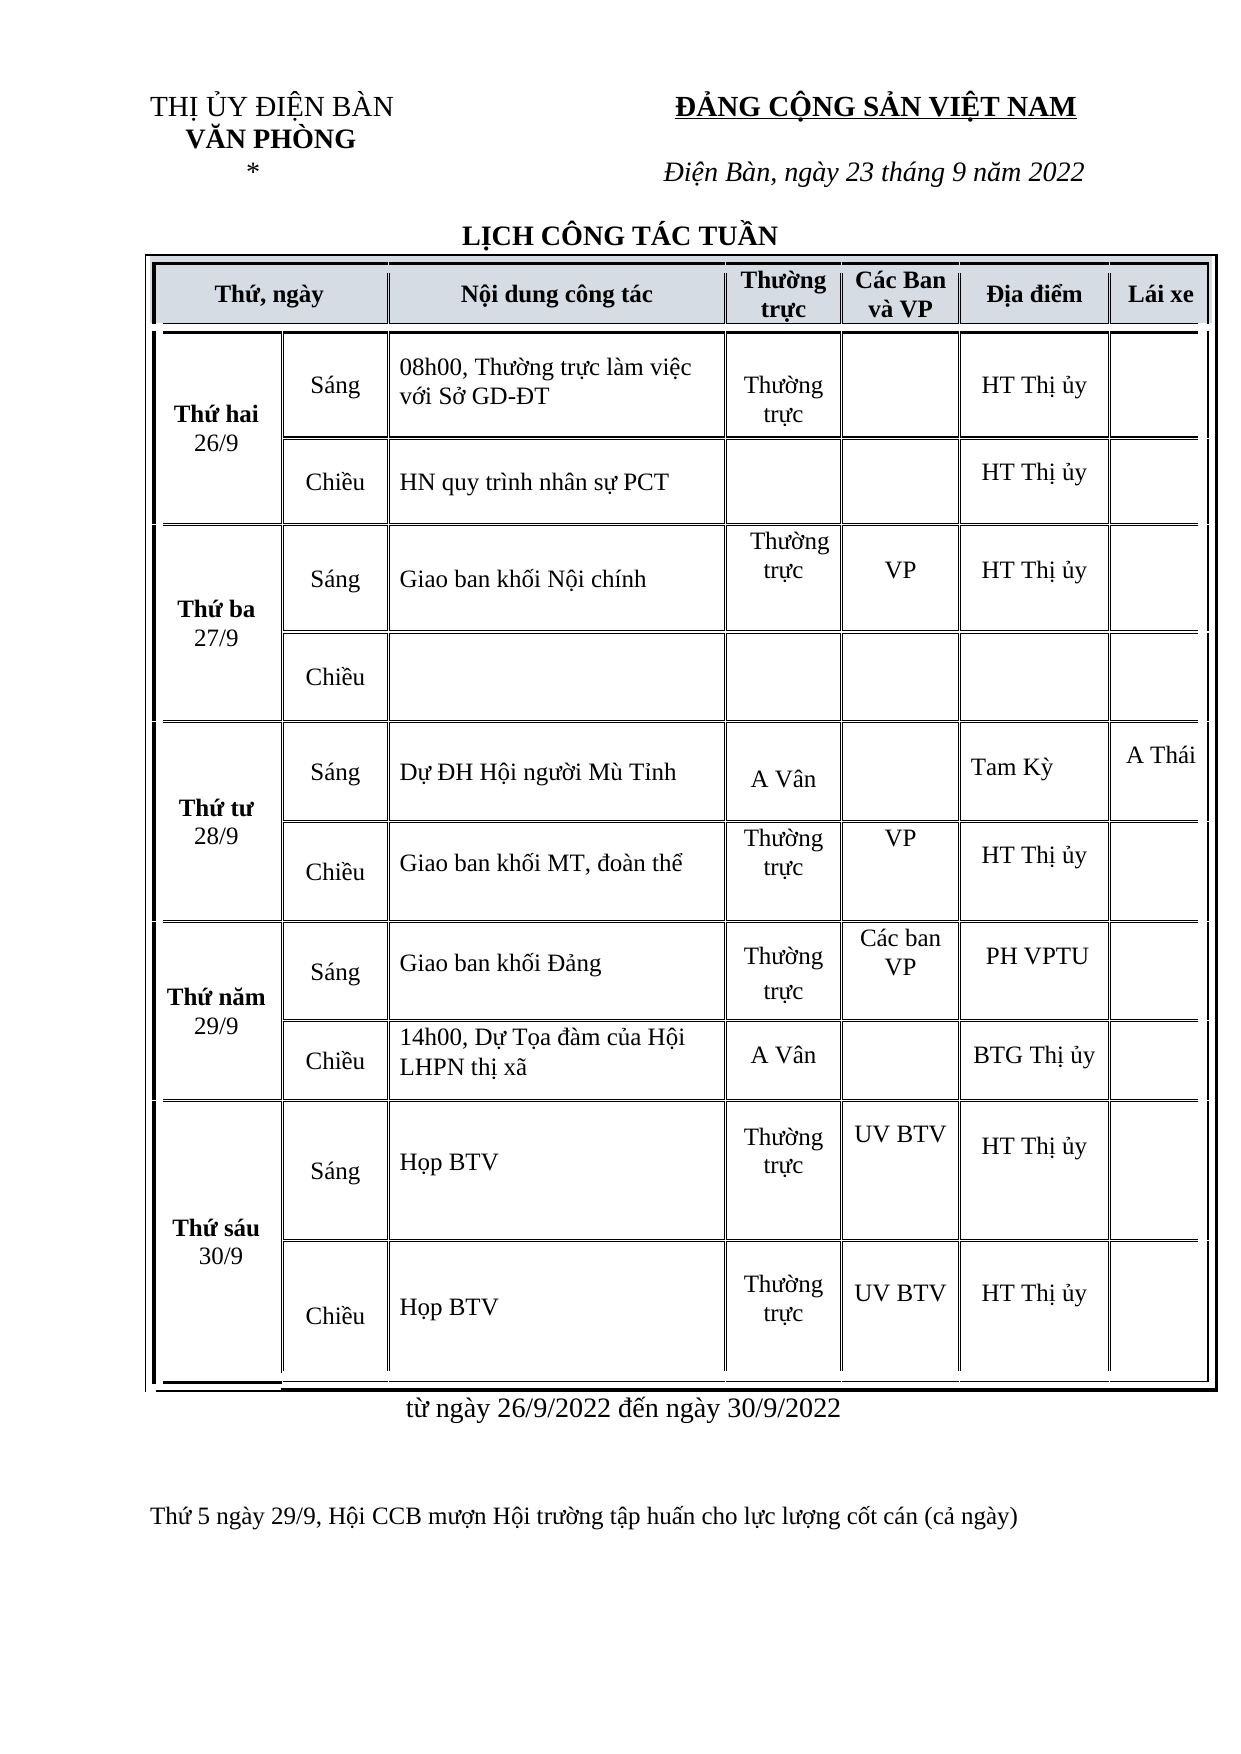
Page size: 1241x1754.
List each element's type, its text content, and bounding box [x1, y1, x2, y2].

table_cell Thứ sáu 30/9 [150, 1099, 282, 1381]
table_cell Thường trực [727, 526, 840, 630]
table_cell Chiều [284, 1022, 387, 1099]
table_cell Sáng [284, 923, 387, 1019]
table_cell VP [843, 526, 958, 630]
table_cell [1109, 920, 1212, 1019]
table_cell [843, 634, 958, 720]
table_cell [390, 634, 724, 720]
table_cell Thường trực [727, 923, 840, 1019]
table_cell Họp BTV [388, 1242, 725, 1381]
table_cell [843, 723, 958, 820]
table_cell 14h00, Dự Tọa đàm của Hội LHPN thị xã [390, 1022, 724, 1099]
table_cell HT Thị ủy [961, 823, 1108, 920]
text từ ngày 26/9/2022 đến ngày 30/9/2022 [150, 1392, 1090, 1424]
table_cell A Thái [1111, 720, 1208, 820]
table_header Lái xe [1109, 256, 1212, 323]
table_cell HT Thị ủy [961, 334, 1108, 436]
table_cell Giao ban khối Nội chính [390, 526, 724, 630]
table_cell [1109, 1099, 1212, 1239]
text * Điện Bàn, ngày 23 tháng 9 năm 2022 [150, 154, 1090, 187]
text THỊ ỦY ĐIỆN BÀN ĐẢNG CỘNG SẢN VIỆT NAM [150, 89, 1090, 122]
table_cell [727, 440, 840, 523]
table_cell Các ban VP [843, 923, 958, 1019]
table_cell 08h00, Thường trực làm việc với Sở GD-ĐT [390, 334, 724, 436]
table_cell Thường trực [725, 1242, 841, 1381]
table_cell Sáng [284, 723, 387, 820]
table_cell [1109, 1019, 1212, 1099]
table_cell Chiều [284, 823, 387, 920]
table_cell Dự ĐH Hội người Mù Tỉnh [390, 723, 724, 820]
table_cell [1109, 523, 1212, 630]
table_cell BTG Thị ủy [961, 1022, 1108, 1099]
table_cell [843, 334, 958, 436]
table_cell [1109, 630, 1212, 720]
table_cell HT Thị ủy [959, 1242, 1109, 1381]
text LỊCH CÔNG TÁC TUẦN [150, 219, 1090, 252]
table_cell Chiều [282, 1242, 388, 1381]
table_cell [961, 634, 1108, 720]
table_cell Giao ban khối Đảng [390, 923, 724, 1019]
table_header Nội dung công tác [388, 263, 725, 323]
table_cell [841, 324, 959, 331]
table_cell Chiều [284, 440, 387, 523]
table_cell [727, 634, 840, 720]
table_cell UV BTV [843, 1102, 958, 1239]
table_cell Thứ ba 27/9 [150, 523, 282, 720]
table_header Thường trực [725, 263, 841, 323]
table_cell VP [843, 823, 958, 920]
table_cell Thứ tư 28/9 [156, 720, 281, 920]
table_cell HT Thị ủy [961, 440, 1108, 523]
text Thứ 5 ngày 29/9, Hội CCB mượn Hội trường tập huấn cho lực lượng cốt cán (cả ngày) [150, 1501, 1169, 1530]
table_cell Sáng [284, 334, 387, 436]
table_cell HN quy trình nhân sự PCT [390, 440, 724, 523]
table_cell A Vân [727, 1022, 840, 1099]
table_header Thứ, ngày [150, 256, 388, 323]
table_cell [1109, 1239, 1208, 1381]
table_cell Sáng [284, 1102, 387, 1239]
table_cell HT Thị ủy [961, 526, 1108, 630]
table_cell Thường trực [727, 1102, 840, 1239]
table_cell Tam Kỳ [961, 723, 1108, 820]
table_cell Họp BTV [390, 1102, 724, 1239]
table_cell Sáng [284, 526, 387, 630]
table_cell [1111, 820, 1208, 920]
table_cell Giao ban khối MT, đoàn thể [390, 823, 724, 920]
table_cell PH VPTU [961, 923, 1108, 1019]
text VĂN PHÒNG [150, 122, 1090, 154]
table_cell [843, 440, 958, 523]
table_cell HT Thị ủy [961, 1102, 1108, 1239]
table_cell [1111, 436, 1208, 523]
table_cell [1109, 323, 1212, 436]
table_cell Thường trực [727, 823, 840, 920]
table_cell Chiều [284, 634, 387, 720]
table_cell [843, 1022, 958, 1099]
table_cell Thường trực [727, 334, 840, 436]
table_cell Thứ hai 26/9 [150, 323, 282, 523]
table_cell Thứ năm 29/9 [150, 920, 282, 1099]
table_header Các Ban và VP [841, 263, 959, 323]
table_cell A Vân [727, 723, 840, 820]
table_cell UV BTV [841, 1242, 959, 1381]
table_header Địa điểm [959, 263, 1109, 323]
